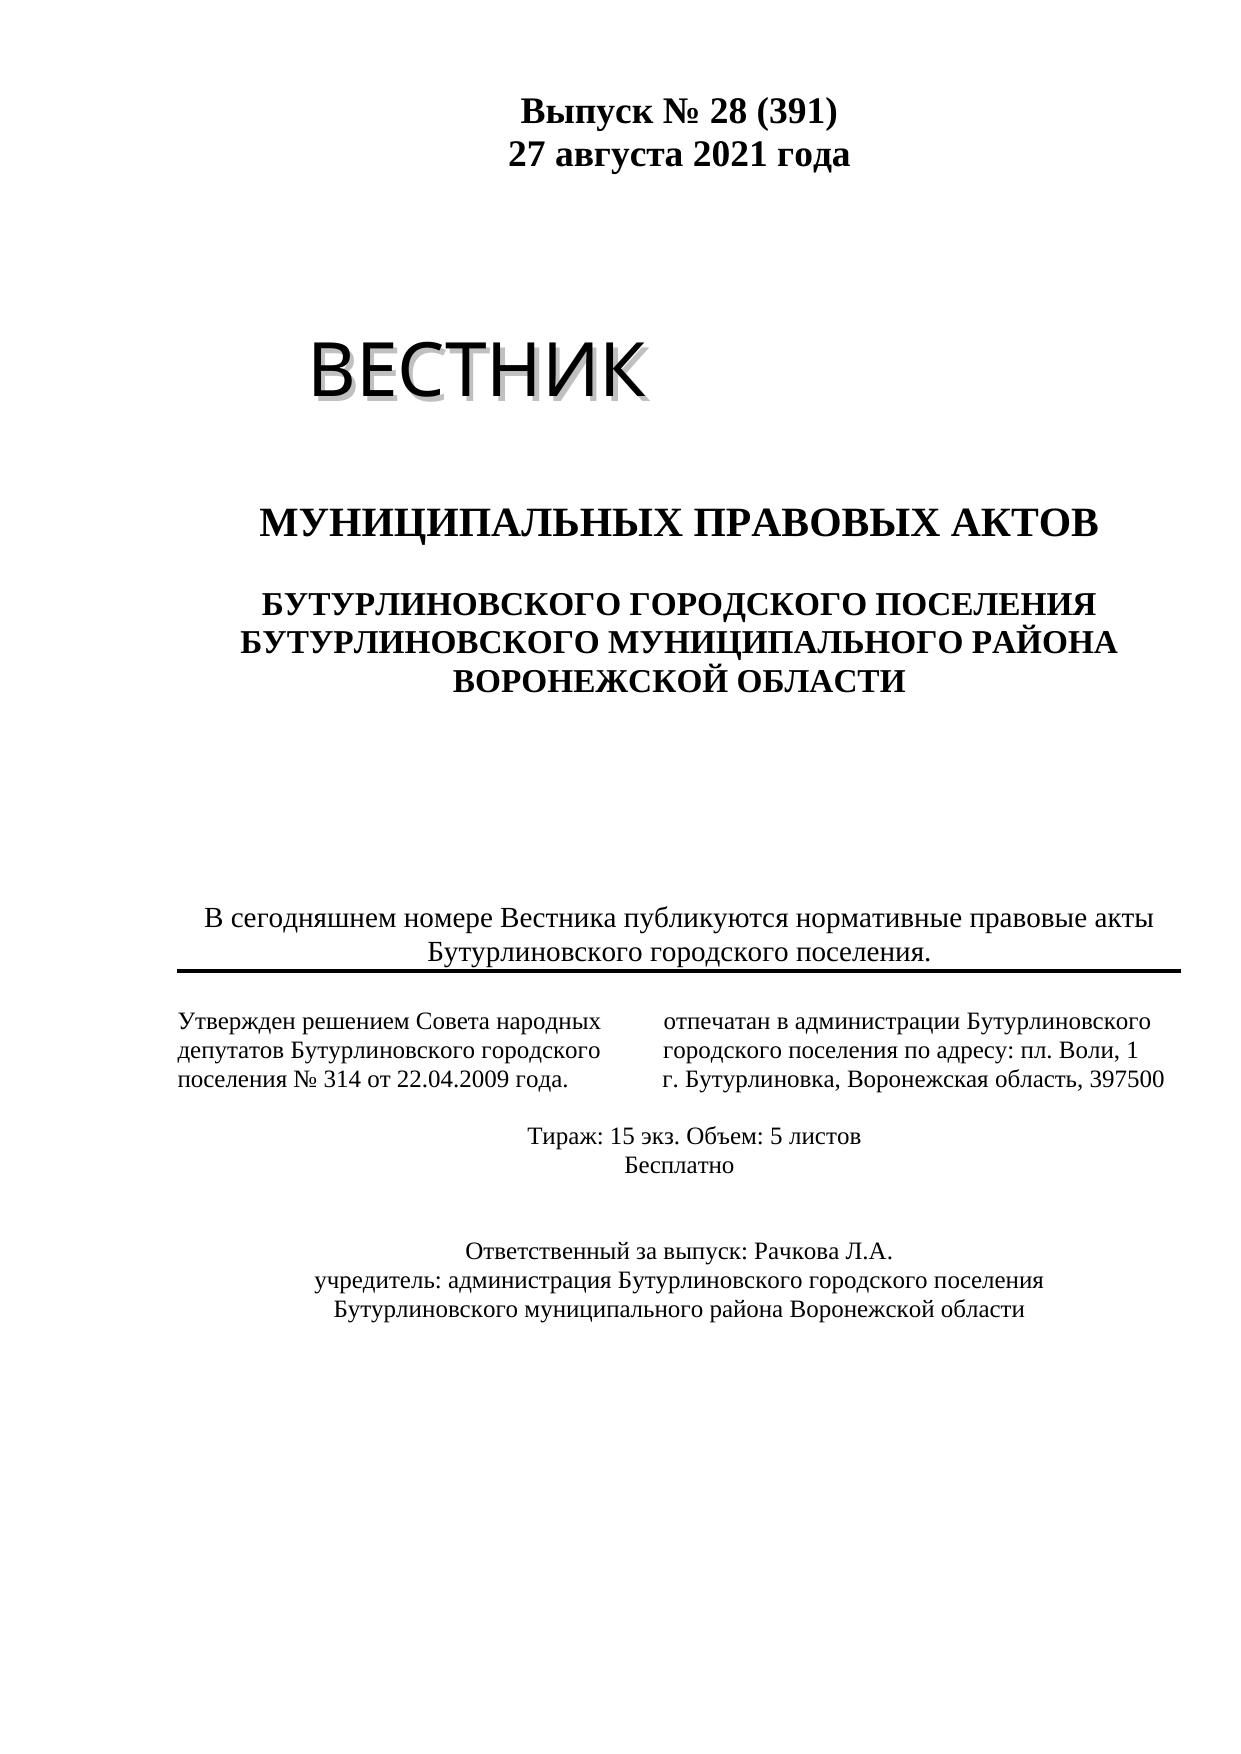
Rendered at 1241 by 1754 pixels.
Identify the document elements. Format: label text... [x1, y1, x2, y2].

text 27 августа 2021 года [177, 132, 1181, 175]
text Утвержден решением Совета народных отпечатан в администрации Бутурлиновского [177, 1006, 1211, 1035]
text Выпуск № 28 (391) [177, 89, 1181, 132]
text поселения № 314 от 22.04.2009 года. г. Бутурлиновка, Воронежская область, 397500 [177, 1064, 1211, 1092]
text БУТУРЛИНОВСКОГО МУНИЦИПАЛЬНОГО РАЙОНА [177, 622, 1181, 661]
text депутатов Бутурлиновского городского городского поселения по адресу: пл. Воли, 1 [177, 1035, 1211, 1064]
text Бутурлиновского муниципального района Воронежской области [177, 1294, 1181, 1322]
text ВОРОНЕЖСКОЙ ОБЛАСТИ [177, 661, 1181, 699]
text В сегодняшнем номере Вестника публикуются нормативные правовые акты Бутурлиновского городского поселения. [177, 900, 1181, 969]
text Ответственный за выпуск: Рачкова Л.А. [177, 1236, 1181, 1265]
text БУТУРЛИНОВСКОГО ГОРОДСКОГО ПОСЕЛЕНИЯ [177, 584, 1181, 622]
text Бесплатно [177, 1150, 1181, 1179]
text Тираж: 15 экз. Объем: 5 листов [177, 1121, 1211, 1150]
text учредитель: администрация Бутурлиновского городского поселения [177, 1265, 1181, 1294]
text МУНИЦИПАЛЬНЫХ ПРАВОВЫХ АКТОВ [177, 498, 1181, 546]
